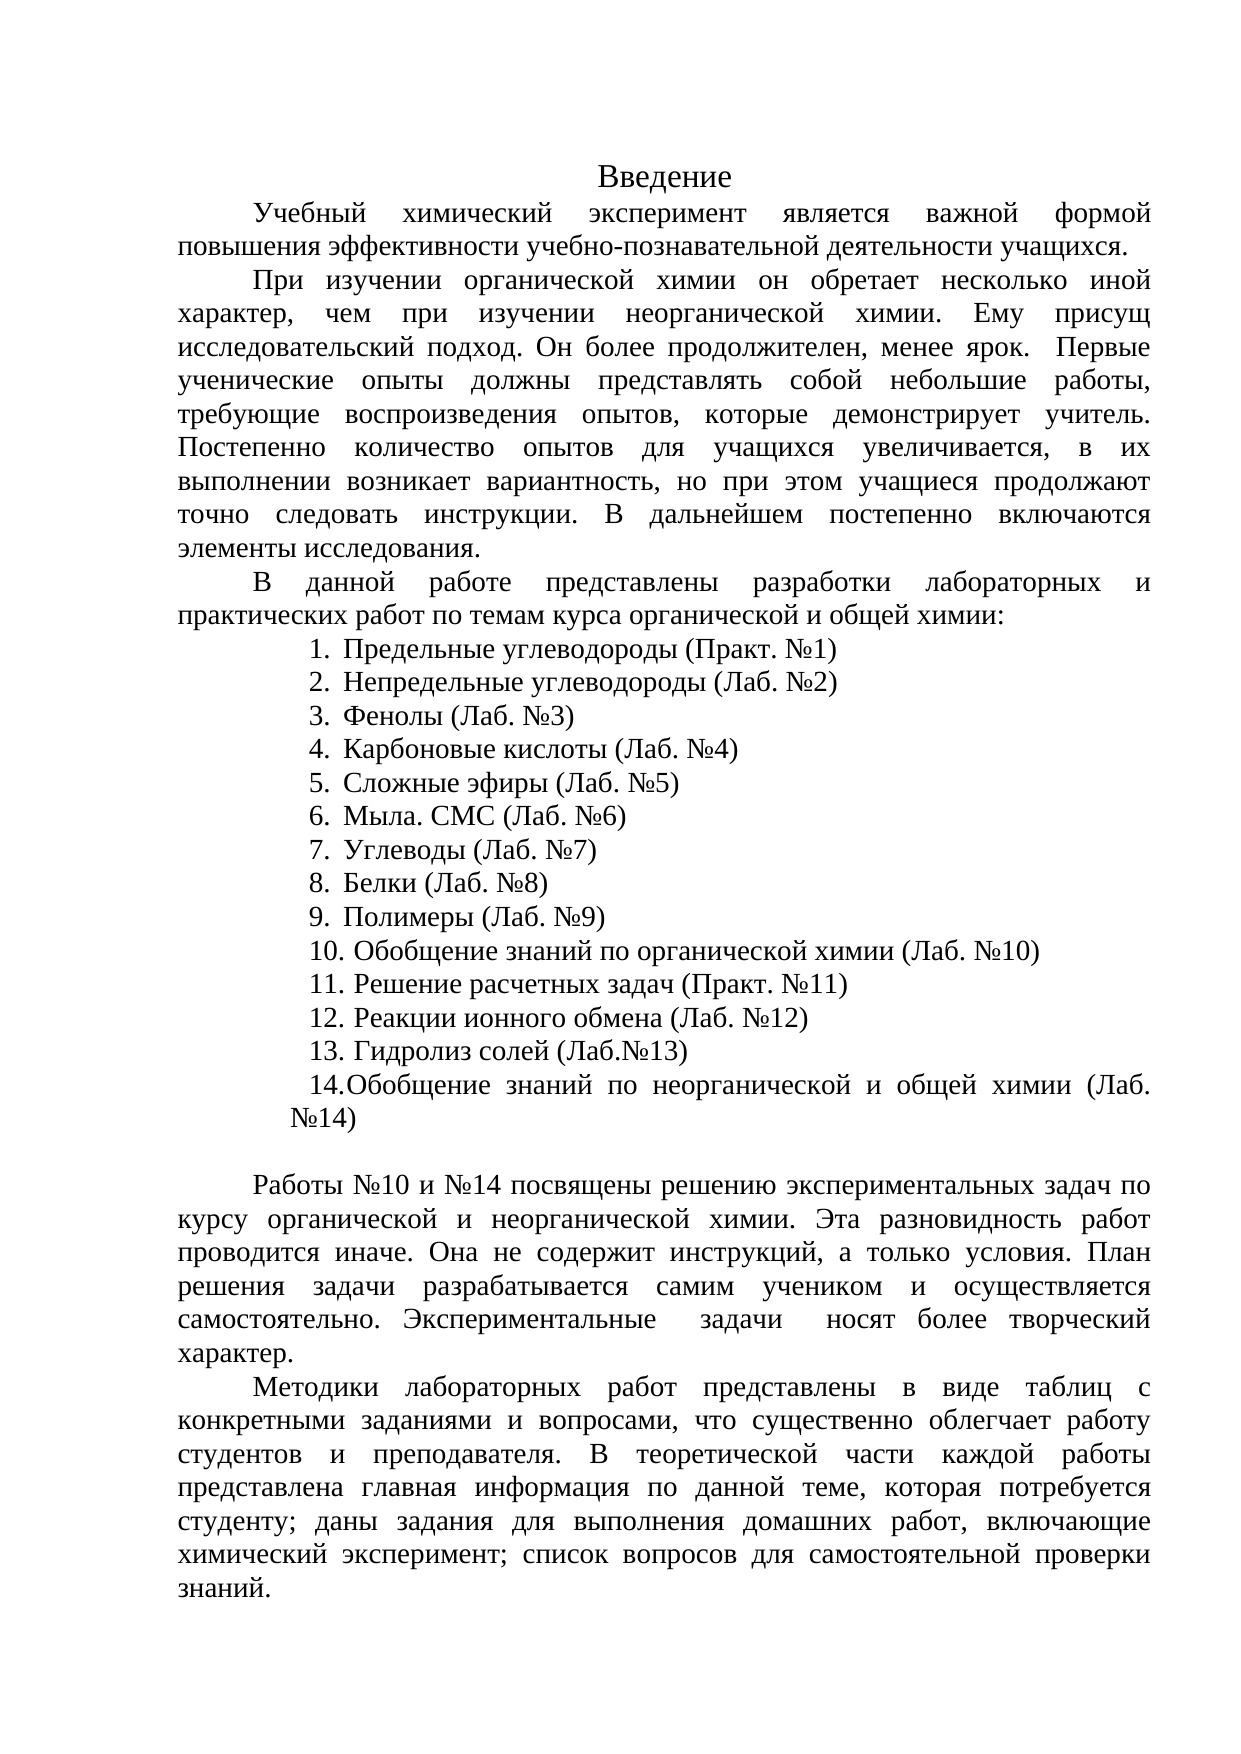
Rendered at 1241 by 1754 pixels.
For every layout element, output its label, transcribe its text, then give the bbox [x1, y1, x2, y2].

list Предельные углеводороды (Практ. №1) [290, 631, 1152, 664]
text Работы №10 и №14 посвящены решению экспериментальных задач по курсу органической и неорганической химии. Эта разновидность работ проводится иначе. Она не содержит инструкций, а только условия. План решения задачи разрабатывается самим учеником и осуществляется самостоятельно. Экспериментальные задачи носят более творческий характер. [177, 1167, 1152, 1369]
list Непредельные углеводороды (Лаб. №2) [290, 664, 1152, 698]
list Реакции ионного обмена (Лаб. №12) [290, 1000, 1152, 1033]
list Гидролиз солей (Лаб.№13) [290, 1033, 1152, 1067]
text Методики лабораторных работ представлены в виде таблиц с конкретными заданиями и вопросами, что существенно облегчает работу студентов и преподавателя. В теоретической части каждой работы представлена главная информация по данной теме, которая потребуется студенту; даны задания для выполнения домашних работ, включающие химический эксперимент; список вопросов для самостоятельной проверки знаний. [177, 1369, 1152, 1603]
text При изучении органической химии он обретает несколько иной характер, чем при изучении неорганической химии. Ему присущ исследовательский подход. Он более продолжителен, менее ярок. Первые ученические опыты должны представлять собой небольшие работы, требующие воспроизведения опытов, которые демонстрирует учитель. Постепенно количество опытов для учащихся увеличивается, в их выполнении возникает вариантность, но при этом учащиеся продолжают точно следовать инструкции. В дальнейшем постепенно включаются элементы исследования. [177, 262, 1152, 564]
list Фенолы (Лаб. №3) [290, 698, 1152, 731]
text Учебный химический эксперимент является важной формой повышения эффективности учебно-познавательной деятельности учащихся. [177, 195, 1152, 262]
list Сложные эфиры (Лаб. №5) [290, 765, 1152, 798]
text Введение [177, 156, 1152, 195]
list Белки (Лаб. №8) [290, 866, 1152, 899]
list Обобщение знаний по неорганической и общей химии (Лаб. №14) [290, 1067, 1152, 1134]
list Обобщение знаний по органической химии (Лаб. №10) [290, 933, 1152, 966]
list Мыла. СМС (Лаб. №6) [290, 798, 1152, 832]
text В данной работе представлены разработки лабораторных и практических работ по темам курса органической и общей химии: [177, 564, 1152, 631]
list Полимеры (Лаб. №9) [290, 899, 1152, 933]
list Решение расчетных задач (Практ. №11) [290, 966, 1152, 1000]
list Карбоновые кислоты (Лаб. №4) [290, 731, 1152, 765]
list Углеводы (Лаб. №7) [290, 832, 1152, 866]
